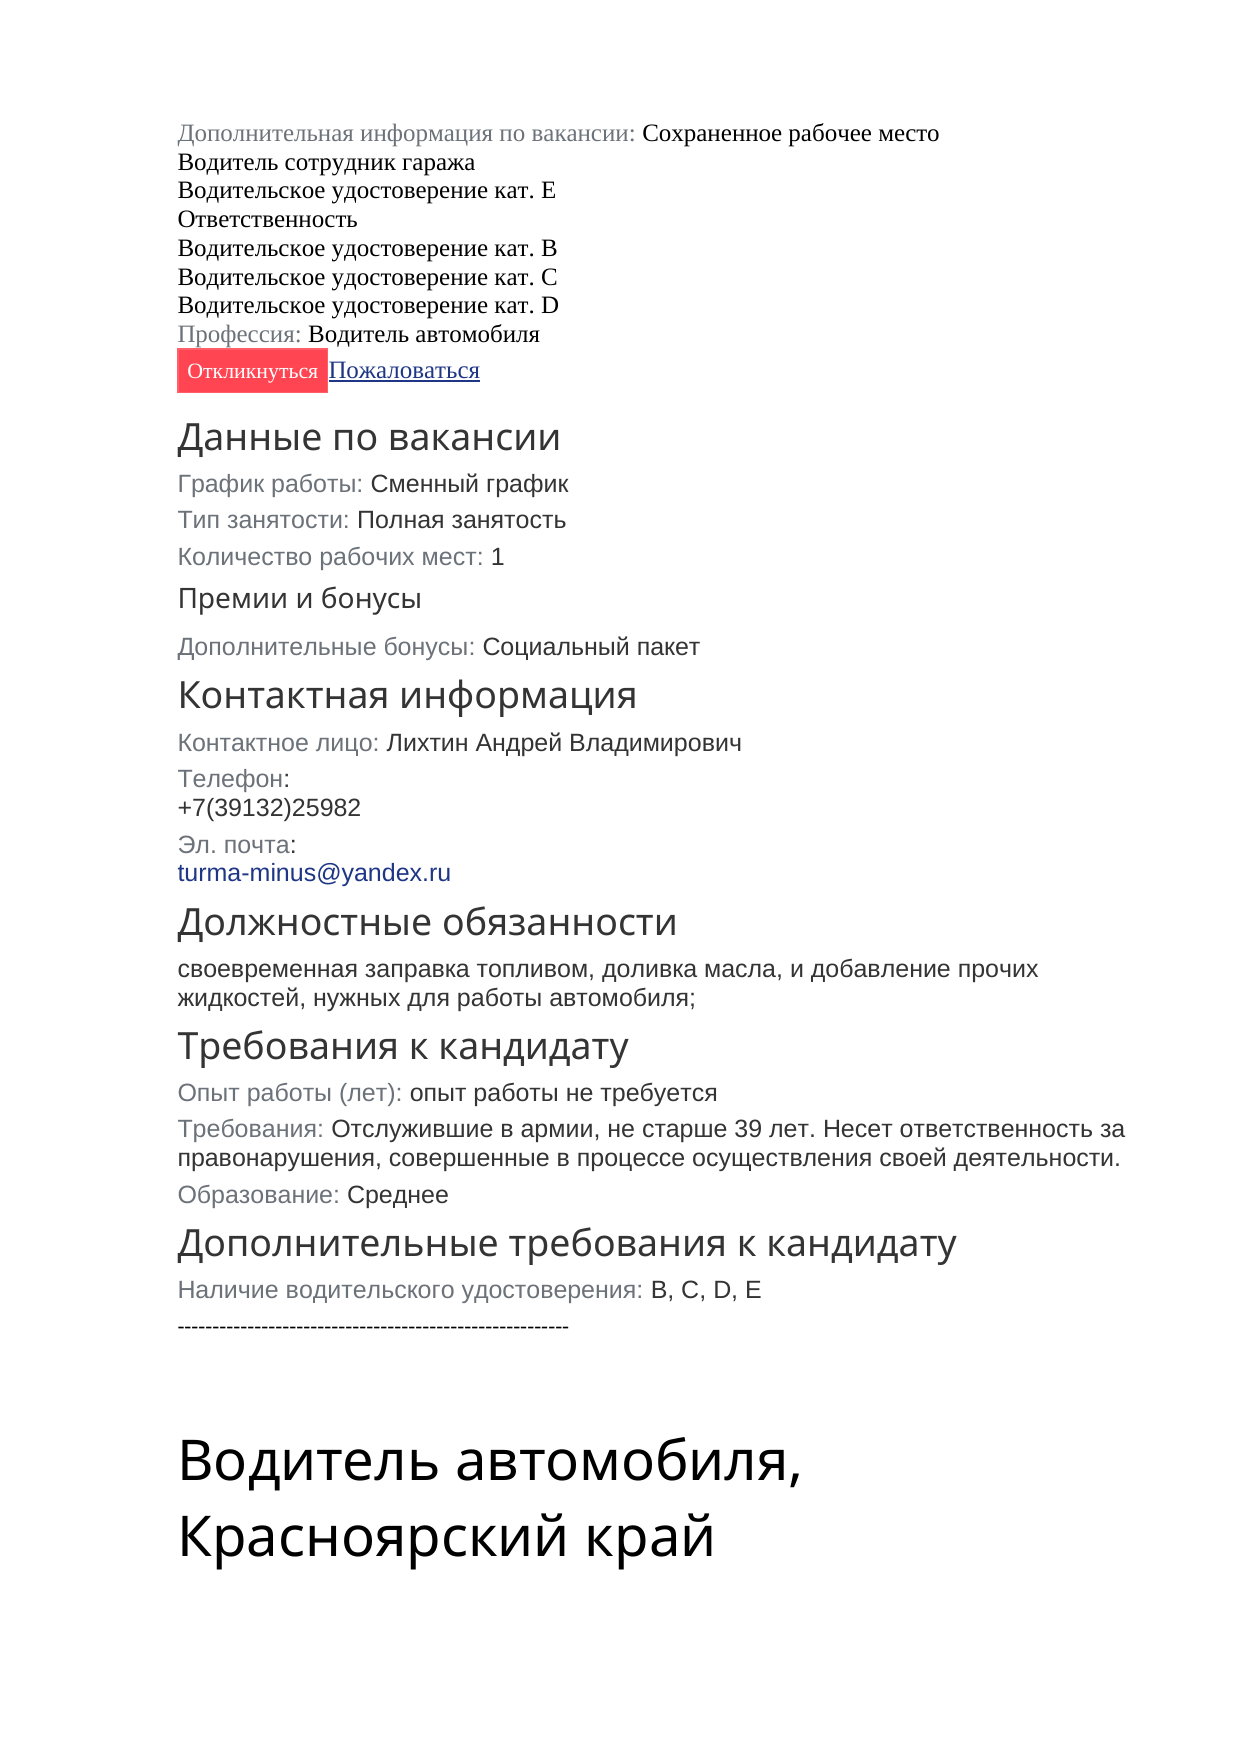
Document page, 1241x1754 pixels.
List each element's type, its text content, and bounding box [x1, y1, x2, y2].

text Дополнительные требования к кандидату [177, 1216, 1152, 1267]
text Эл. почта: [177, 829, 1152, 858]
text Опыт работы (лет): опыт работы не требуется [177, 1078, 1152, 1107]
text Контактная информация [177, 669, 1152, 720]
text Тип занятости: Полная занятость [177, 505, 1152, 534]
text Водитель автомобиля, Красноярский край [177, 1420, 1152, 1573]
text Требования к кандидату [177, 1019, 1152, 1070]
text Контактное лицо: Лихтин Андрей Владимирович [177, 728, 1152, 756]
text Образование: Среднее [177, 1180, 1152, 1208]
text Профессия: Водитель автомобиля [177, 319, 1152, 348]
text Дополнительная информация по вакансии: Сохраненное рабочее место Водитель сотрудник гаража Водительское удостоверение кат. E Ответственность Водительское удостоверение кат. B Водительское удостоверение кат. C Водительское удостоверение кат. D [177, 118, 1152, 319]
text своевременная заправка топливом, доливка масла, и добавление прочих жидкостей, нужных для работы автомобиля; [177, 954, 1152, 1011]
text Должностные обязанности [177, 895, 1152, 946]
text +7(39132)25982 [177, 793, 1152, 822]
text Дополнительные бонусы: Социальный пакет [177, 632, 1152, 661]
text График работы: Сменный график [177, 469, 1152, 497]
text ОткликнутьсяПожаловаться [328, 348, 1152, 393]
text Наличие водительского удостоверения: B, C, D, E [177, 1275, 1152, 1304]
text -------------------------------------------------------- [177, 1312, 1152, 1340]
text Требования: Отслужившие в армии, не старше 39 лет. Несет ответственность за правонарушения, совершенные в процессе осуществления своей деятельности. [177, 1114, 1152, 1172]
text Телефон: [177, 764, 1152, 793]
text Количество рабочих мест: 1 [177, 542, 1152, 571]
text turma-minus@yandex.ru [177, 858, 1152, 887]
text Премии и бонусы [177, 578, 1152, 617]
text Данные по вакансии [177, 410, 1152, 461]
